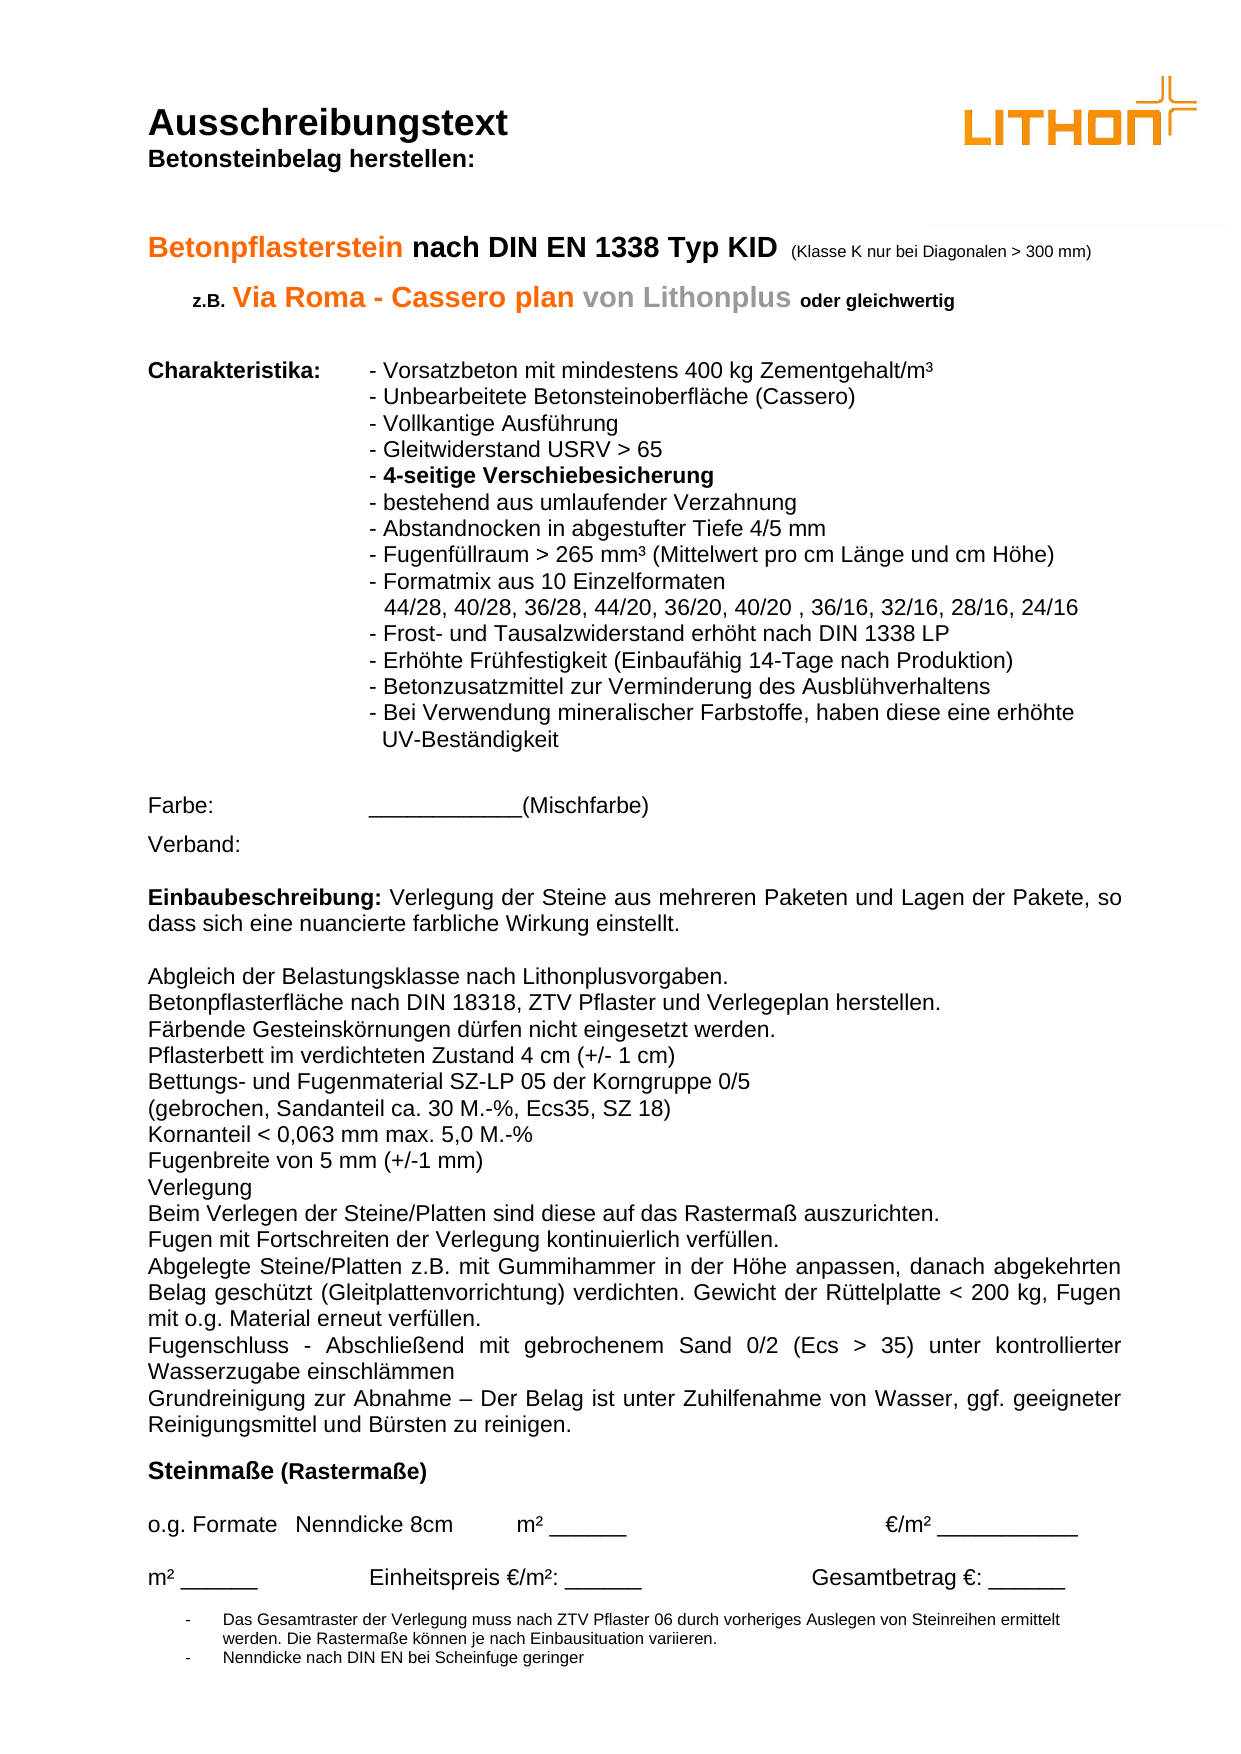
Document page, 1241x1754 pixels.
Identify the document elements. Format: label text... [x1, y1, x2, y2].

picture [928, 12, 1229, 225]
text Abgleich der Belastungsklasse nach Lithonplusvorgaben. [148, 963, 1122, 989]
text Betonpflasterfläche nach DIN 18318, ZTV Pflaster und Verlegeplan herstellen. [148, 989, 1122, 1016]
text Verband: [148, 831, 1122, 857]
text Kornanteil < 0,063 mm max. 5,0 M.-% [148, 1121, 1122, 1147]
text Abgelegte Steine/Platten z.B. mit Gummihammer in der Höhe anpassen, danach abgekehrten Belag geschützt (Gleitplattenvorrichtung) verdichten. Gewicht der Rüttelplatte < 200 kg, Fugen mit o.g. Material erneut verfüllen. [148, 1253, 1122, 1332]
text - bestehend aus umlaufender Verzahnung [295, 488, 1122, 515]
text - Betonzusatzmittel zur Verminderung des Ausblühverhaltens [295, 673, 1122, 699]
text o.g. Formate Nenndicke 8cm m² ______ €/m² ___________ [148, 1511, 1122, 1538]
text - Bei Verwendung mineralischer Farbstoffe, haben diese eine erhöhte [369, 699, 1122, 726]
text Verlegung [148, 1174, 1122, 1200]
list Das Gesamtraster der Verlegung muss nach ZTV Pflaster 06 durch vorheriges Auslegen von Steinreihen ermittelt werden. Die Rastermaße können je nach Einbausituation variieren. [185, 1610, 1122, 1648]
text Charakteristika: - Vorsatzbeton mit mindestens 400 kg Zementgehalt/m³ [148, 357, 1122, 383]
text (gebrochen, Sandanteil ca. 30 M.-%, Ecs35, SZ 18) [148, 1094, 1122, 1121]
text Fugen mit Fortschreiten der Verlegung kontinuierlich verfüllen. [148, 1226, 1122, 1253]
text Betonsteinbelag herstellen: [148, 143, 928, 172]
text - Erhöhte Frühfestigkeit (Einbaufähig 14-Tage nach Produktion) [295, 647, 1122, 673]
text - Vollkantige Ausführung [295, 409, 1122, 436]
text m² ______ Einheitspreis €/m²: ______ Gesamtbetrag €: ______ [148, 1564, 1122, 1591]
text Pflasterbett im verdichteten Zustand 4 cm (+/- 1 cm) [148, 1042, 1122, 1068]
text - Unbearbeitete Betonsteinoberfläche (Cassero) [148, 383, 1122, 409]
text Grundreinigung zur Abnahme – Der Belag ist unter Zuhilfenahme von Wasser, ggf. geeigneter Reinigungsmittel und Bürsten zu reinigen. [148, 1384, 1122, 1437]
text Einbaubeschreibung: Verlegung der Steine aus mehreren Paketen und Lagen der Pakete, so dass sich eine nuancierte farbliche Wirkung einstellt. [148, 884, 1122, 936]
text Ausschreibungstext [148, 100, 928, 143]
text Fugenbreite von 5 mm (+/-1 mm) [148, 1147, 1122, 1174]
text - Abstandnocken in abgestufter Tiefe 4/5 mm [295, 515, 1122, 541]
text Farbe: ____________(Mischfarbe) [148, 792, 1122, 818]
text UV-Beständigkeit [369, 726, 1122, 752]
text - Formatmix aus 10 Einzelformaten [369, 568, 1122, 594]
text - Frost- und Tausalzwiderstand erhöht nach DIN 1338 LP [295, 620, 1122, 647]
text Steinmaße (Rastermaße) [148, 1456, 1122, 1485]
text z.B. Via Roma - Cassero plan von Lithonplus oder gleichwertig [148, 280, 1122, 314]
text Betonpflasterstein nach DIN EN 1338 Typ KID (Klasse K nur bei Diagonalen > 300 mm) [148, 230, 1122, 263]
text 44/28, 40/28, 36/28, 44/20, 36/20, 40/20 , 36/16, 32/16, 28/16, 24/16 [148, 594, 1122, 620]
text - Gleitwiderstand USRV > 65 [148, 436, 1122, 462]
text - 4-seitige Verschiebesicherung [148, 462, 1122, 488]
text Beim Verlegen der Steine/Platten sind diese auf das Rastermaß auszurichten. [148, 1200, 1122, 1226]
text - Fugenfüllraum > 265 mm³ (Mittelwert pro cm Länge und cm Höhe) [295, 541, 1122, 568]
list Nenndicke nach DIN EN bei Scheinfuge geringer [185, 1648, 1122, 1667]
text Färbende Gesteinskörnungen dürfen nicht eingesetzt werden. [148, 1016, 1122, 1042]
text Fugenschluss - Abschließend mit gebrochenem Sand 0/2 (Ecs > 35) unter kontrollierter Wasserzugabe einschlämmen [148, 1332, 1122, 1384]
text Bettungs- und Fugenmaterial SZ-LP 05 der Korngruppe 0/5 [148, 1068, 1122, 1094]
